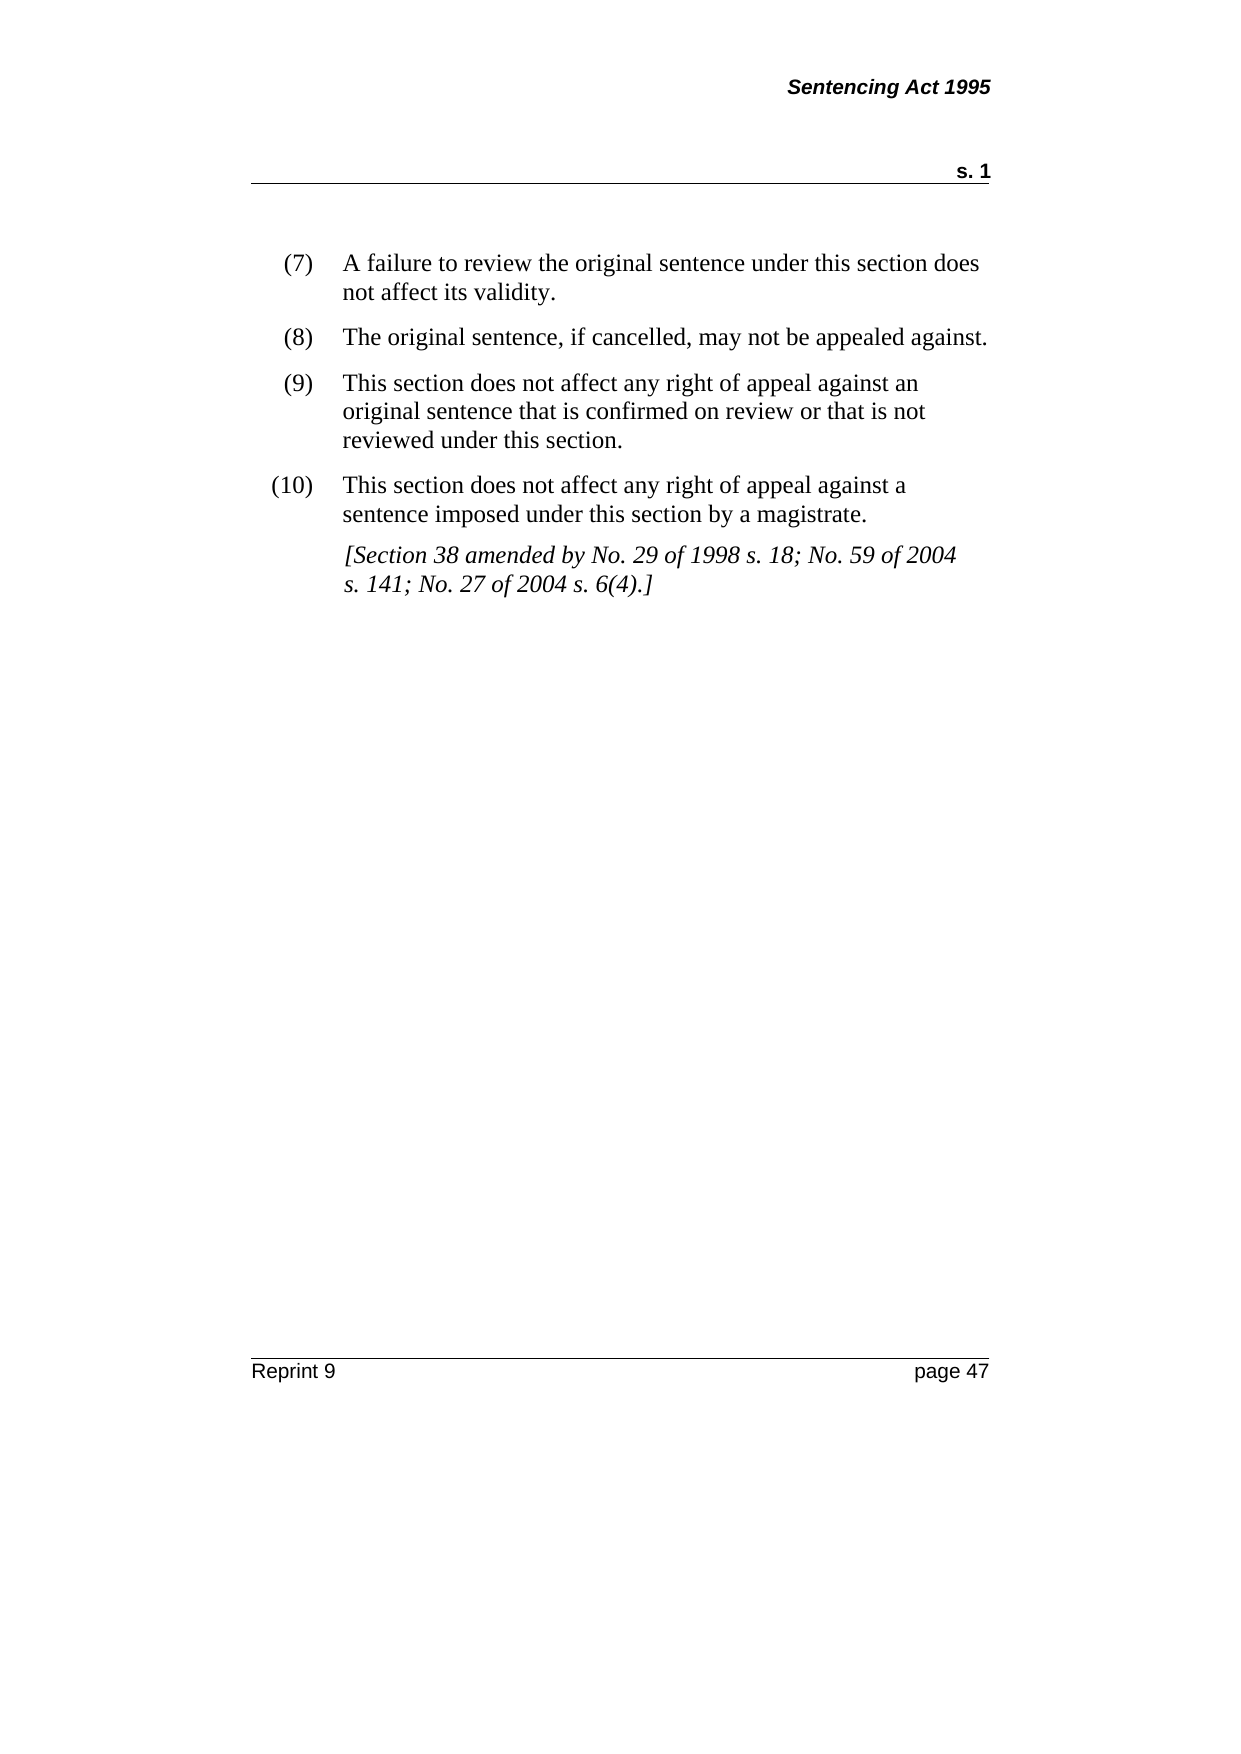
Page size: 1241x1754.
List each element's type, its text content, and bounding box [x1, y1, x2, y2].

text (10) This section does not affect any right of appeal against a sentence imposed under this section by a magistrate. [251, 471, 989, 528]
text (7) A failure to review the original sentence under this section does not affect its validity. [251, 248, 989, 306]
text (8) The original sentence, if cancelled, may not be appealed against. [251, 322, 989, 351]
text (9) This section does not affect any right of appeal against an original sentence that is confirmed on review or that is not reviewed under this section. [251, 368, 989, 454]
text [Section 38 amended by No. 29 of 1998 s. 18; No. 59 of 2004 s. 141; No. 27 of 2004 s. 6(4).] [251, 541, 989, 598]
